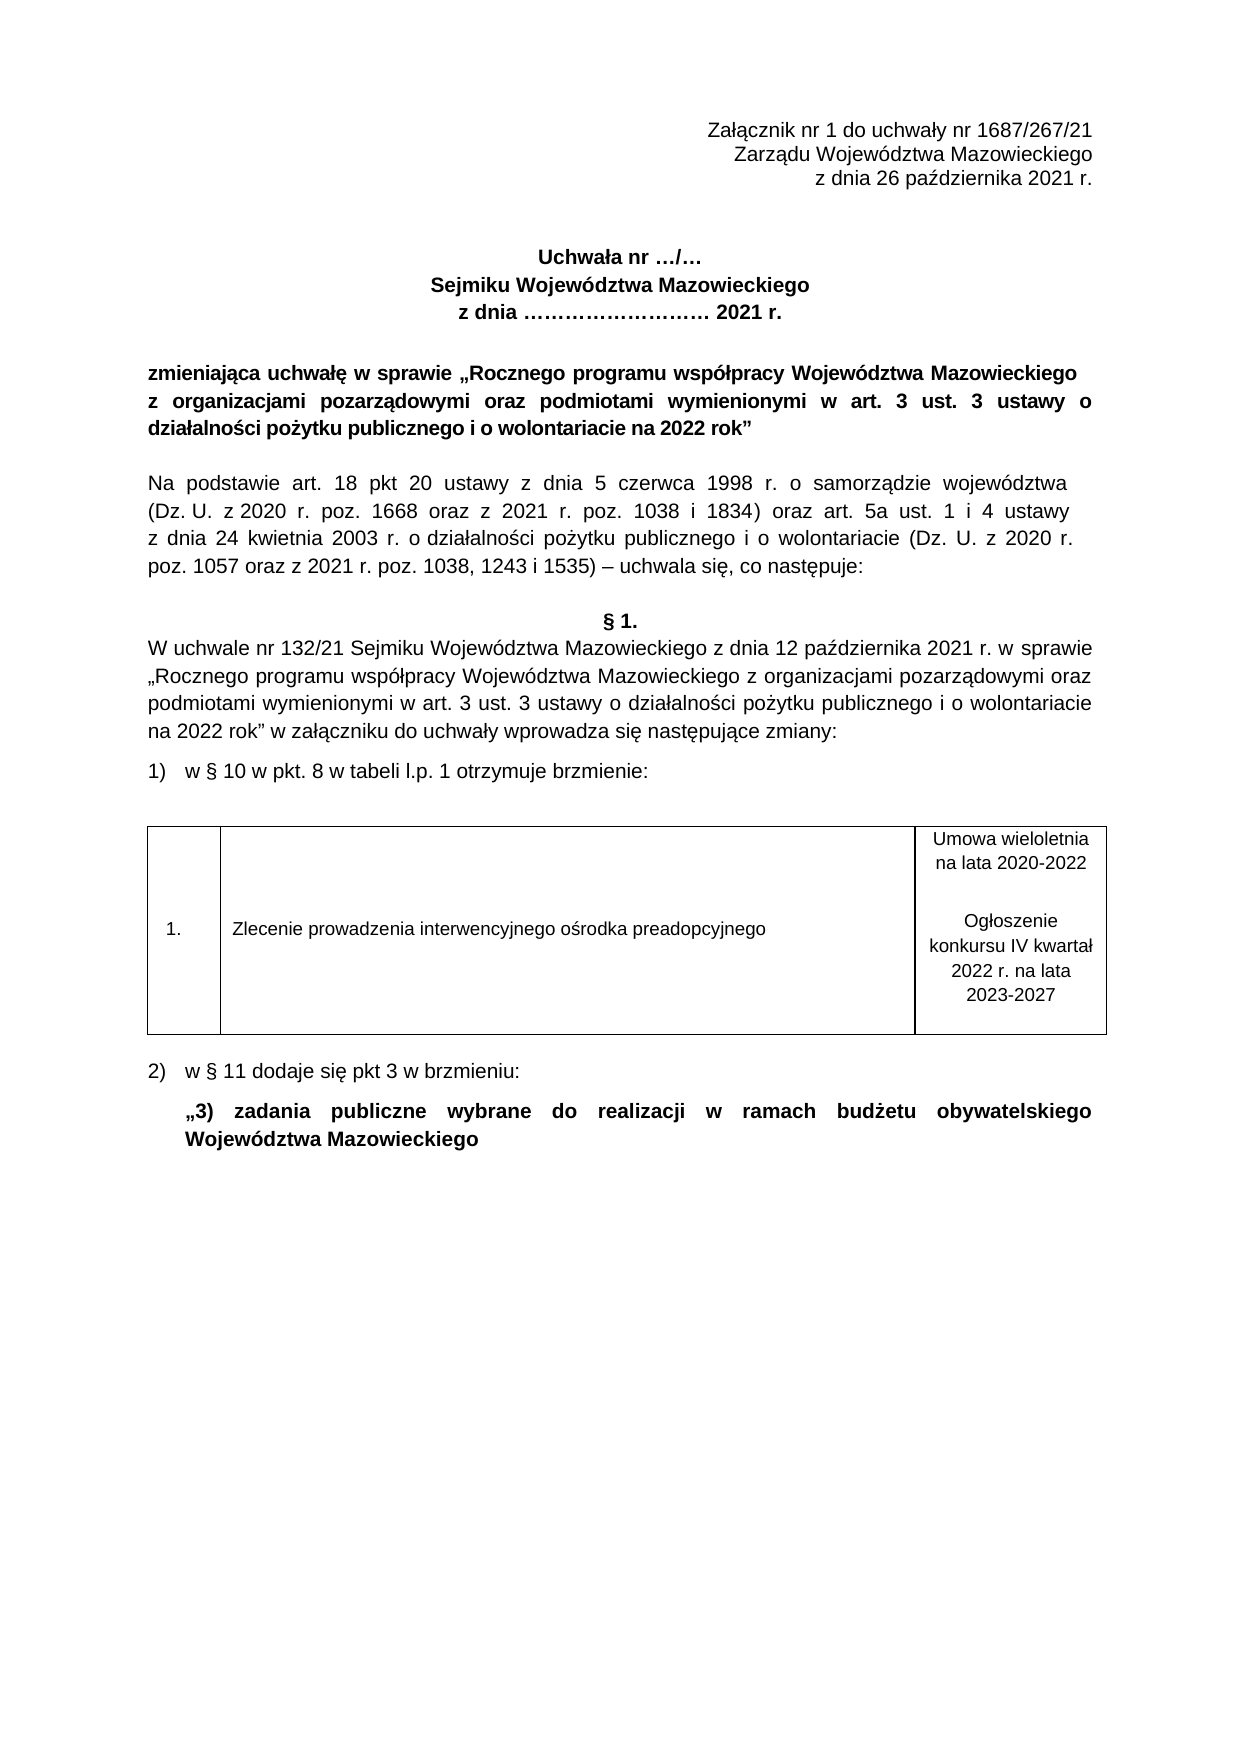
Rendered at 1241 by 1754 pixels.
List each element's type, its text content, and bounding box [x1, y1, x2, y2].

text z dnia ……………………… 2021 r. [148, 300, 1093, 357]
list w § 10 w pkt. 8 w tabeli l.p. 1 otrzymuje brzmienie: [148, 759, 1093, 783]
list w § 11 dodaje się pkt 3 w brzmieniu: [148, 1059, 1093, 1083]
table_header [148, 827, 220, 1034]
text „3) zadania publiczne wybrane do realizacji w ramach budżetu obywatelskiego Województwa Mazowieckiego [185, 1099, 1093, 1150]
text Załącznik nr 1 do uchwały nr 1687/267/21 Zarządu Województwa Mazowieckiego z dnia 26 października 2021 r. [148, 118, 1093, 190]
text W uchwale nr 132/21 Sejmiku Województwa Mazowieckiego z dnia 12 października 2021 r. w sprawie „Rocznego programu współpracy Województwa Mazowieckiego z organizacjami pozarządowymi oraz podmiotami wymienionymi w art. 3 ust. 3 ustawy o działalności pożytku publicznego i o wolontariacie na 2022 rok” w załączniku do uchwały wprowadza się następujące zmiany: [148, 636, 1093, 743]
table_header Umowa wieloletnia na lata 2020-2022 Ogłoszenie konkursu IV kwartał 2022 r. na lata 2023-2027 [916, 827, 1106, 1034]
text Sejmiku Województwa Mazowieckiego [148, 272, 1093, 296]
table_header Zlecenie prowadzenia interwencyjnego ośrodka preadopcyjnego [221, 827, 914, 1034]
text Uchwała nr …/… [148, 245, 1093, 269]
subtitle § 1. [148, 609, 1093, 633]
subtitle zmieniająca uchwałę w sprawie „Rocznego programu współpracy Województwa Mazowieckiego z organizacjami pozarządowymi oraz podmiotami wymienionymi w art. 3 ust. 3 ustawy o działalności pożytku publicznego i o wolontariacie na 2022 rok” [148, 361, 1093, 440]
text Na podstawie art. 18 pkt 20 ustawy z dnia 5 czerwca 1998 r. o samorządzie województwa (Dz. U. z 2020 r. poz. 1668 oraz z 2021 r. poz. 1038 i 1834) oraz art. 5a ust. 1 i 4 ustawy z dnia 24 kwietnia 2003 r. o działalności pożytku publicznego i o wolontariacie (Dz. U. z 2020 r. poz. 1057 oraz z 2021 r. poz. 1038, 1243 i 1535) – uchwala się, co następuje: [148, 471, 1093, 578]
